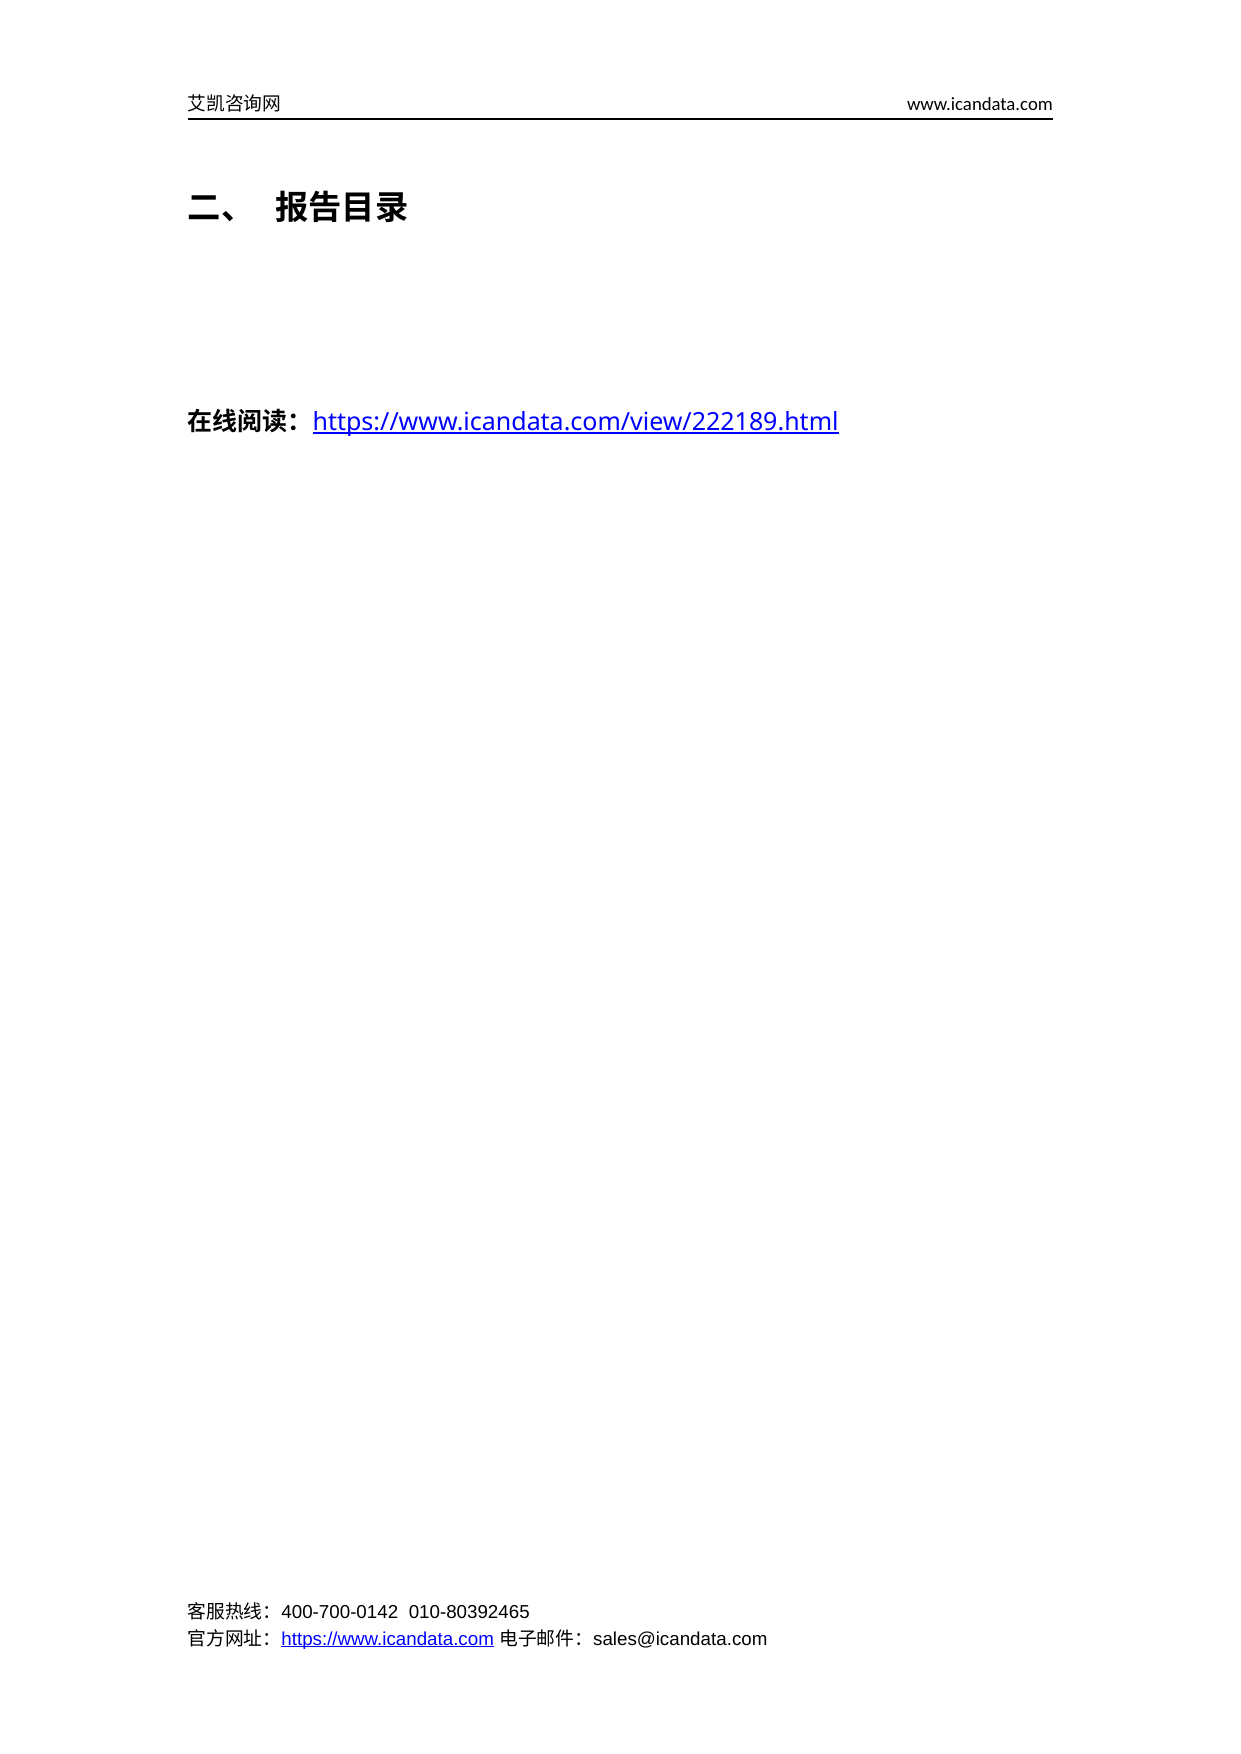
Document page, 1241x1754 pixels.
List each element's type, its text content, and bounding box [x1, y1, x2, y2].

subtitle 报告目录 [187, 172, 1053, 237]
text 在线阅读：https://www.icandata.com/view/222189.html [187, 387, 1053, 452]
